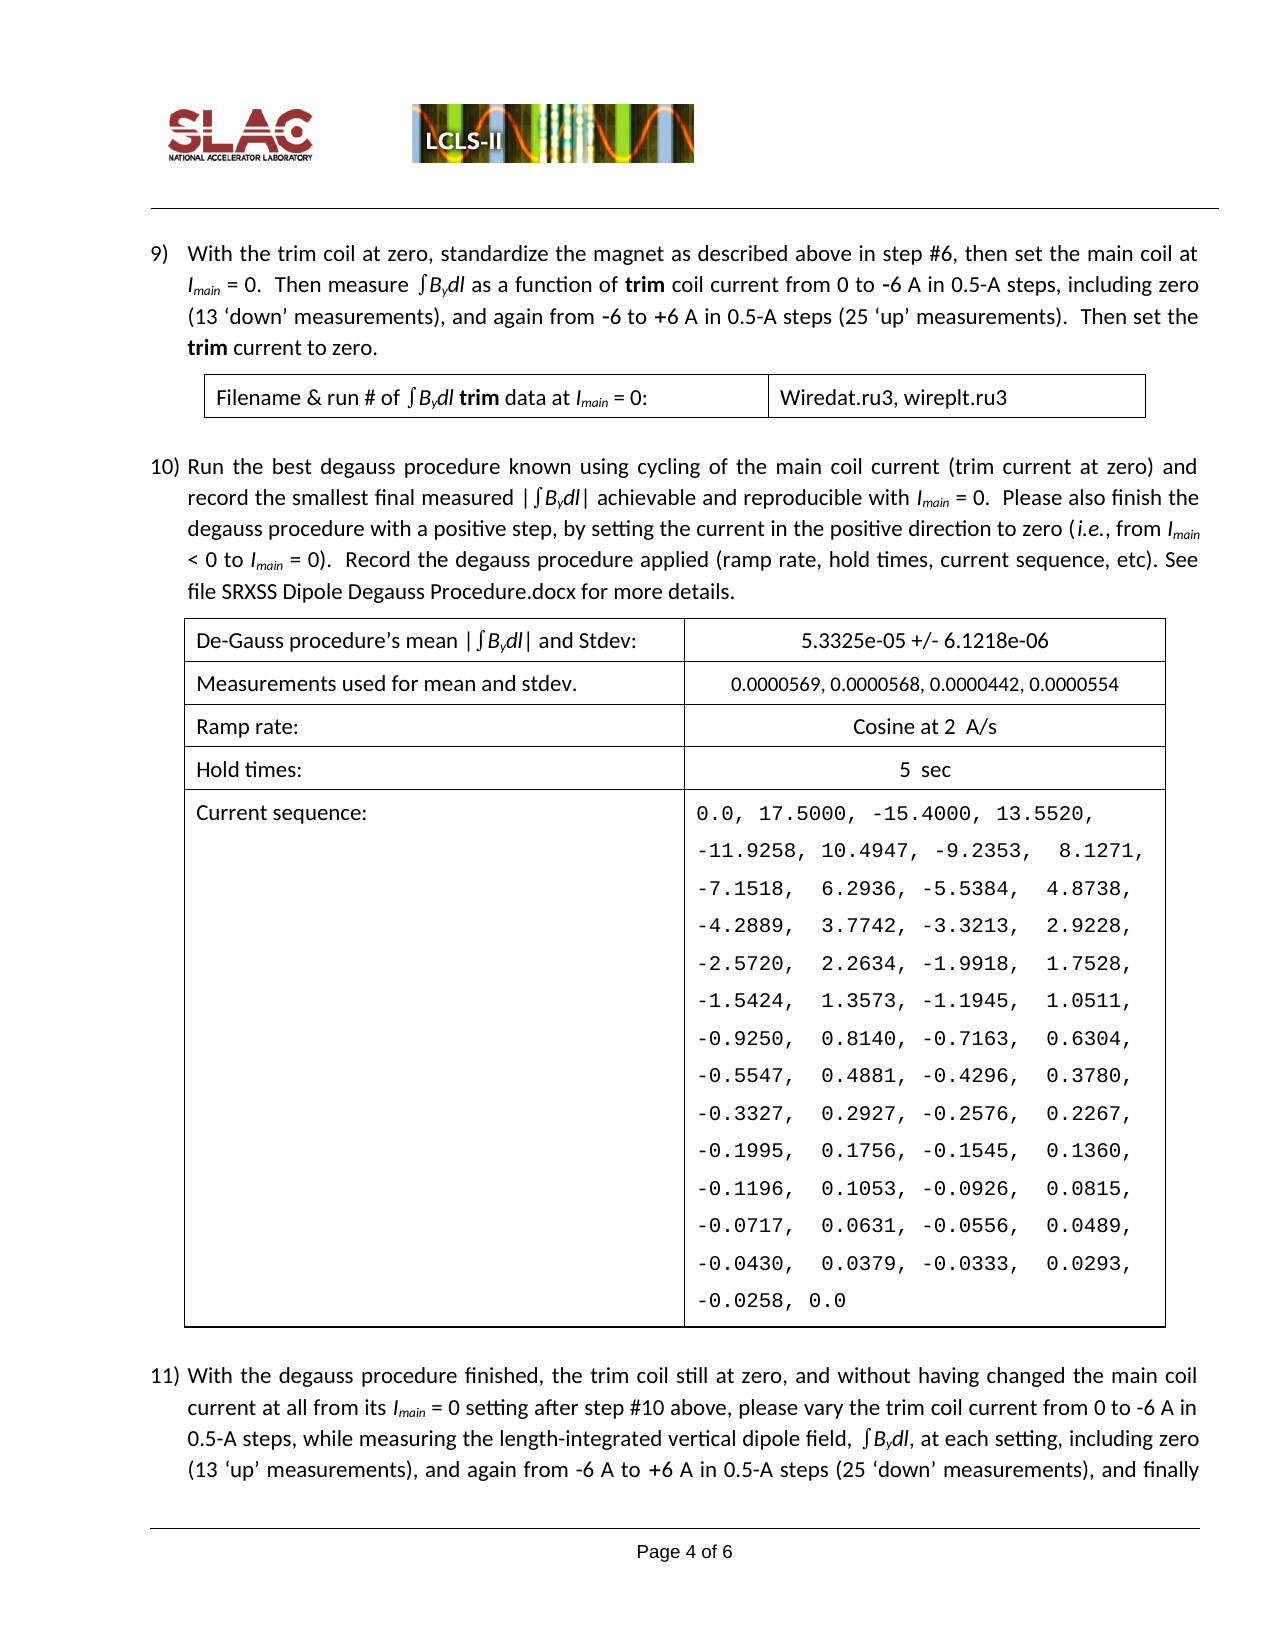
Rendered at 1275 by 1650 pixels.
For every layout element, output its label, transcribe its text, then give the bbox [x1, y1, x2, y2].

table_header Filename & run # of Bydl trim data at Imain = 0: [205, 375, 768, 417]
picture [162, 90, 319, 178]
table_cell Current sequence: [185, 790, 684, 1326]
table_cell Ramp rate: [185, 705, 684, 746]
table_header De-Gauss procedure’s mean |Bydl| and Stdev: [185, 619, 684, 661]
list Run the best degauss procedure known using cycling of the main coil current (trim current at zero) and record the smallest final measured |Bydl| achievable and reproducible with Imain = 0. Please also finish the degauss procedure with a positive step, by setting the current in the positive direction to zero (i.e., from Imain < 0 to Imain = 0). Record the degauss procedure applied (ramp rate, hold times, current sequence, etc). See file SRXSS Dipole Degauss Procedure.docx for more details. [150, 449, 1200, 605]
table_cell Hold times: [185, 747, 684, 789]
table_cell Measurements used for mean and stdev. [185, 662, 684, 703]
list With the trim coil at zero, standardize the magnet as described above in step #6, then set the main coil at Imain = 0. Then measure Bydl as a function of trim coil current from 0 to 6 A in 0.5-A steps, including zero (13 ‘down’ measurements), and again from 6 to 6 A in 0.5-A steps (25 ‘up’ measurements). Then set the trim current to zero. [150, 237, 1200, 362]
table_cell 0.0000569, 0.0000568, 0.0000442, 0.0000554 [685, 662, 1165, 703]
table_header Wiredat.ru3, wireplt.ru3 [769, 375, 1145, 417]
table_cell 0.0, 17.5000, -15.4000, 13.5520, -11.9258, 10.4947, -9.2353, 8.1271, -7.1518, 6.2936, -5.5384, 4.8738, -4.2889, 3.7742, -3.3213, 2.9228, -2.5720, 2.2634, -1.9918, 1.7528, -1.5424, 1.3573, -1.1945, 1.0511, -0.9250, 0.8140, -0.7163, 0.6304, -0.5547, 0.4881, -0.4296, 0.3780, -0.3327, 0.2927, -0.2576, 0.2267, -0.1995, 0.1756, -0.1545, 0.1360, -0.1196, 0.1053, -0.0926, 0.0815, -0.0717, 0.0631, -0.0556, 0.0489, -0.0430, 0.0379, -0.0333, 0.0293, -0.0258, 0.0 [685, 790, 1165, 1326]
table_cell 5 sec [685, 747, 1165, 789]
picture [412, 104, 694, 163]
table_cell Cosine at 2 A/s [685, 705, 1165, 746]
table_header 5.3325e-05 +/- 6.1218e-06 [685, 619, 1165, 661]
